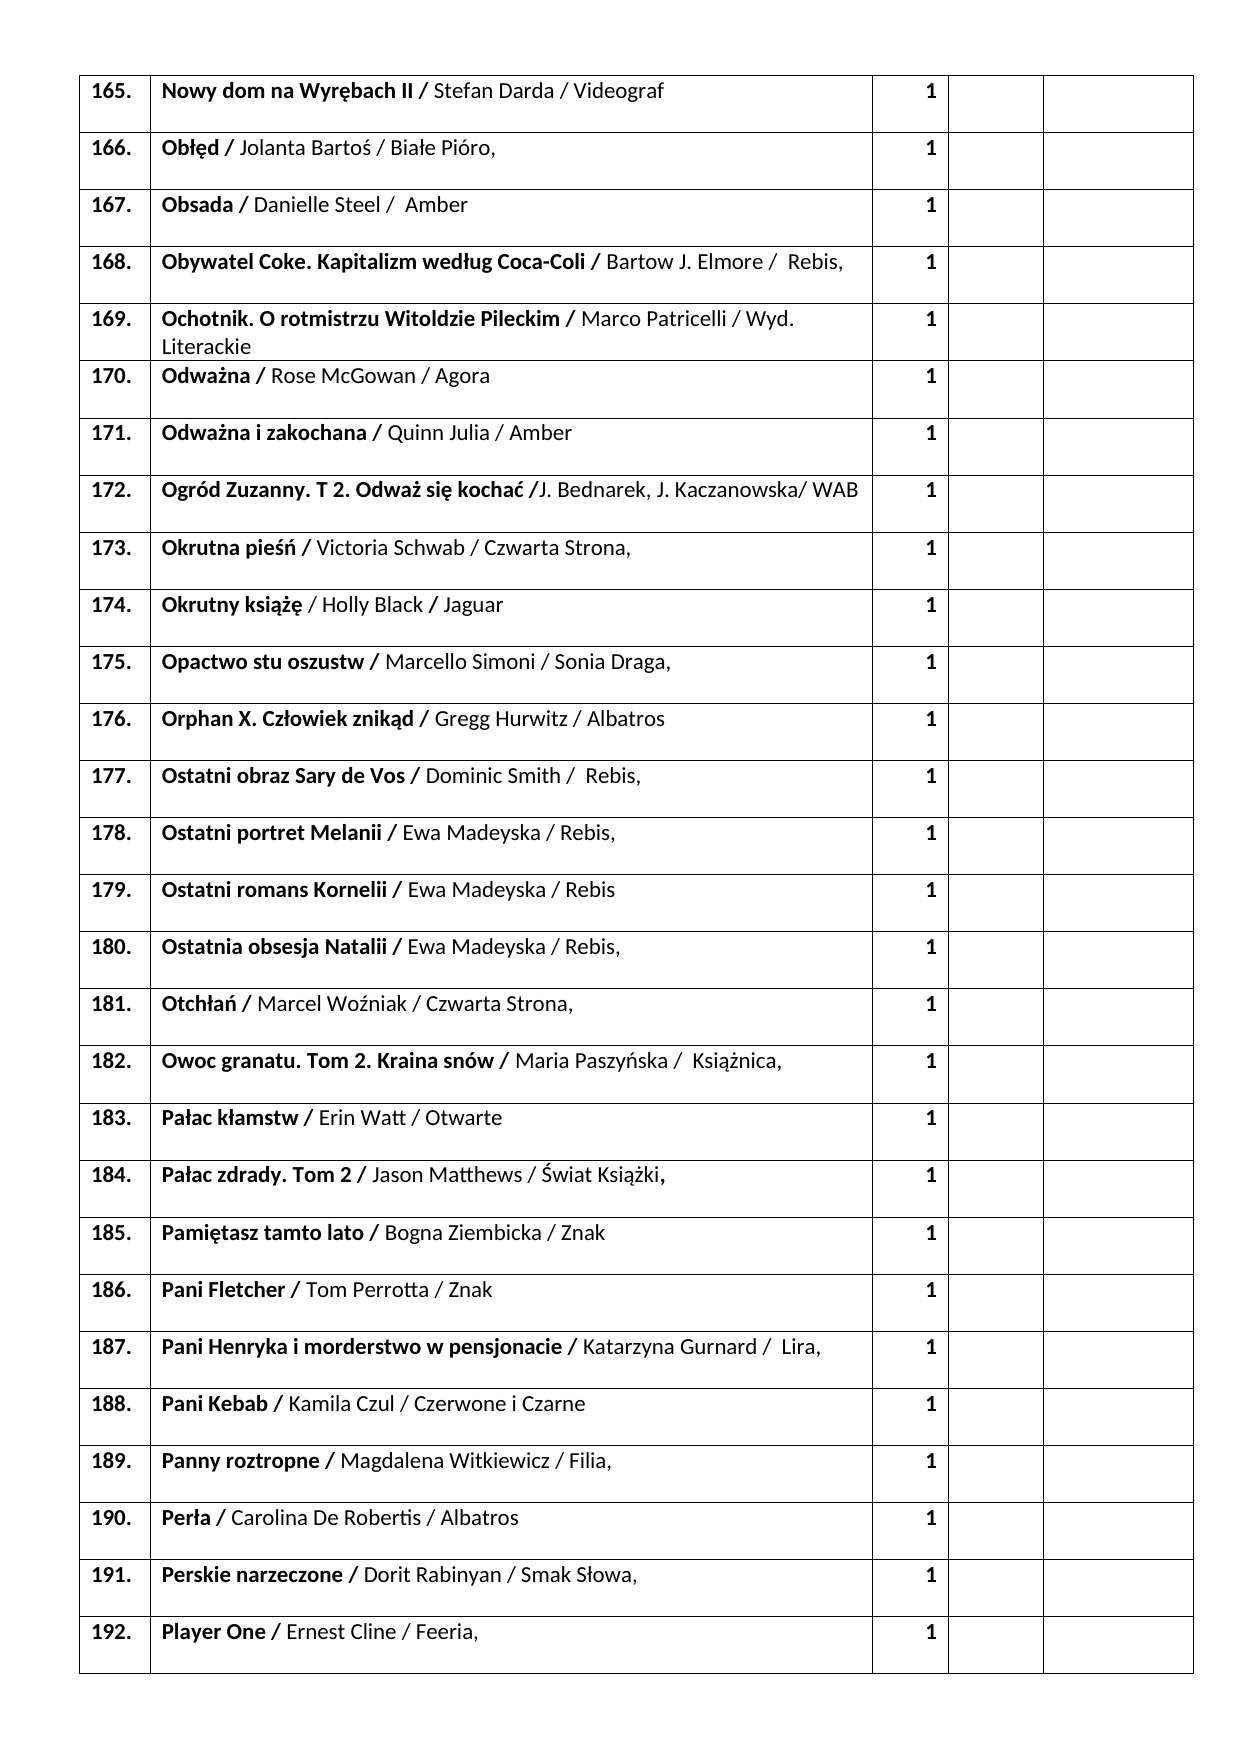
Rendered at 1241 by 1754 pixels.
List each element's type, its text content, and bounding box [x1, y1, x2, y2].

table_cell [80, 419, 150, 474]
table_cell [949, 476, 1043, 532]
table_cell 1 [873, 1275, 948, 1331]
table_cell [1044, 1046, 1193, 1102]
table_cell [949, 247, 1043, 303]
table_cell Pamiętasz tamto lato / Bogna Ziembicka / Znak [151, 1218, 872, 1274]
table_cell [949, 304, 1043, 360]
table_cell 1 [873, 533, 948, 589]
table_cell 1 [873, 761, 948, 817]
table_cell [1044, 1332, 1193, 1388]
table_cell 1 [873, 361, 948, 417]
table_cell [1044, 1446, 1193, 1502]
table_cell [1044, 1104, 1193, 1159]
table_cell [1044, 1161, 1193, 1217]
table_cell [1044, 361, 1193, 417]
table_cell 1 [873, 419, 948, 474]
table_cell [1044, 1275, 1193, 1331]
table_cell 1 [873, 1560, 948, 1616]
table_cell [949, 76, 1043, 132]
table_cell Obsada / Danielle Steel / Amber [151, 190, 872, 246]
table_cell [80, 761, 150, 817]
table_cell [949, 704, 1043, 760]
table_cell [80, 704, 150, 760]
table_cell [1044, 304, 1193, 360]
table_cell 1 [873, 932, 948, 988]
table_cell [80, 1275, 150, 1331]
table_cell Pani Henryka i morderstwo w pensjonacie / Katarzyna Gurnard / Lira, [151, 1332, 872, 1388]
table_cell Obywatel Coke. Kapitalizm według Coca-Coli / Bartow J. Elmore / Rebis, [151, 247, 872, 303]
table_cell Odważna / Rose McGowan / Agora [151, 361, 872, 417]
table_cell Pani Fletcher / Tom Perrotta / Znak [151, 1275, 872, 1331]
table_cell [80, 76, 150, 132]
table_cell Okrutna pieśń / Victoria Schwab / Czwarta Strona, [151, 533, 872, 589]
table_cell [80, 875, 150, 931]
table_cell Owoc granatu. Tom 2. Kraina snów / Maria Paszyńska / Książnica, [151, 1046, 872, 1102]
table_cell Pałac zdrady. Tom 2 / Jason Matthews / Świat Książki, [151, 1161, 872, 1217]
table_cell [1044, 247, 1193, 303]
table_cell [949, 1332, 1043, 1388]
table_cell [1044, 1560, 1193, 1616]
table_cell Okrutny książę / Holly Black / Jaguar [151, 590, 872, 646]
table_cell [949, 1389, 1043, 1445]
table_cell [949, 133, 1043, 189]
table_cell [80, 647, 150, 703]
table_cell Ostatni portret Melanii / Ewa Madeyska / Rebis, [151, 818, 872, 874]
table_cell [80, 1389, 150, 1445]
table_cell [80, 932, 150, 988]
table_cell [80, 989, 150, 1045]
table_cell [1044, 989, 1193, 1045]
table_cell 1 [873, 190, 948, 246]
table_cell [1044, 1503, 1193, 1559]
table_cell 1 [873, 476, 948, 532]
table_cell [1044, 761, 1193, 817]
table_cell 1 [873, 590, 948, 646]
table_cell [949, 590, 1043, 646]
table_cell [949, 1617, 1043, 1673]
table_cell Ostatni obraz Sary de Vos / Dominic Smith / Rebis, [151, 761, 872, 817]
table_cell 1 [873, 133, 948, 189]
table_cell [949, 1218, 1043, 1274]
table_cell [949, 1275, 1043, 1331]
table_cell [949, 533, 1043, 589]
table_cell 1 [873, 1104, 948, 1159]
table_cell [80, 1446, 150, 1502]
table_cell Ostatni romans Kornelii / Ewa Madeyska / Rebis [151, 875, 872, 931]
table_cell 1 [873, 304, 948, 360]
table_cell [1044, 647, 1193, 703]
table_cell 1 [873, 875, 948, 931]
table_cell [949, 875, 1043, 931]
table_cell [80, 1332, 150, 1388]
table_cell Ostatnia obsesja Natalii / Ewa Madeyska / Rebis, [151, 932, 872, 988]
table_cell Otchłań / Marcel Woźniak / Czwarta Strona, [151, 989, 872, 1045]
table_cell [1044, 875, 1193, 931]
table_cell [1044, 76, 1193, 132]
table_cell [80, 304, 150, 360]
table_cell [1044, 590, 1193, 646]
table_cell 1 [873, 1617, 948, 1673]
table_cell [80, 590, 150, 646]
table_cell [80, 818, 150, 874]
table_cell [949, 647, 1043, 703]
table_cell 1 [873, 1446, 948, 1502]
table_cell Odważna i zakochana / Quinn Julia / Amber [151, 419, 872, 474]
table_cell [949, 989, 1043, 1045]
table_cell [80, 476, 150, 532]
table_cell [949, 361, 1043, 417]
table_cell 1 [873, 818, 948, 874]
table_cell 1 [873, 1161, 948, 1217]
table_cell 1 [873, 1389, 948, 1445]
table_cell [949, 1503, 1043, 1559]
table_cell [949, 1446, 1043, 1502]
table_cell [80, 1503, 150, 1559]
table_cell Pani Kebab / Kamila Czul / Czerwone i Czarne [151, 1389, 872, 1445]
table_cell 1 [873, 76, 948, 132]
table_cell 1 [873, 1046, 948, 1102]
table_cell Player One / Ernest Cline / Feeria, [151, 1617, 872, 1673]
table_cell [949, 419, 1043, 474]
table_cell [80, 1046, 150, 1102]
table_cell [80, 190, 150, 246]
table_cell [949, 1046, 1043, 1102]
table_cell [1044, 1389, 1193, 1445]
table_cell [1044, 818, 1193, 874]
table_cell Opactwo stu oszustw / Marcello Simoni / Sonia Draga, [151, 647, 872, 703]
table_cell [1044, 932, 1193, 988]
table_cell 1 [873, 1332, 948, 1388]
table_cell [949, 761, 1043, 817]
table_cell [1044, 533, 1193, 589]
table_cell [80, 1218, 150, 1274]
table_cell [80, 1104, 150, 1159]
table_cell [949, 932, 1043, 988]
table_cell [1044, 1218, 1193, 1274]
table_cell 1 [873, 704, 948, 760]
table_cell [949, 1161, 1043, 1217]
table_cell Orphan X. Człowiek znikąd / Gregg Hurwitz / Albatros [151, 704, 872, 760]
table_cell [80, 1560, 150, 1616]
table_cell [1044, 419, 1193, 474]
table_cell Panny roztropne / Magdalena Witkiewicz / Filia, [151, 1446, 872, 1502]
table_cell Ogród Zuzanny. T 2. Odważ się kochać /J. Bednarek, J. Kaczanowska/ WAB [151, 476, 872, 532]
table_cell Pałac kłamstw / Erin Watt / Otwarte [151, 1104, 872, 1159]
table_cell [80, 361, 150, 417]
table_cell [1044, 704, 1193, 760]
table_cell Perskie narzeczone / Dorit Rabinyan / Smak Słowa, [151, 1560, 872, 1616]
table_cell [949, 1560, 1043, 1616]
table_cell 1 [873, 1218, 948, 1274]
table_cell [80, 1161, 150, 1217]
table_cell [949, 190, 1043, 246]
table_cell 1 [873, 1503, 948, 1559]
table_cell [949, 818, 1043, 874]
table_cell 1 [873, 989, 948, 1045]
table_cell 1 [873, 647, 948, 703]
table_cell [80, 1617, 150, 1673]
table_cell [80, 133, 150, 189]
table_cell [80, 247, 150, 303]
table_cell Nowy dom na Wyrębach II / Stefan Darda / Videograf [151, 76, 872, 132]
table_cell 1 [873, 247, 948, 303]
table_cell Ochotnik. O rotmistrzu Witoldzie Pileckim / Marco Patricelli / Wyd. Literackie [151, 304, 872, 360]
table_cell [1044, 1617, 1193, 1673]
table_cell [949, 1104, 1043, 1159]
table_cell [1044, 133, 1193, 189]
table_cell [1044, 190, 1193, 246]
table_cell [1044, 476, 1193, 532]
table_cell [80, 533, 150, 589]
table_cell Obłęd / Jolanta Bartoś / Białe Pióro, [151, 133, 872, 189]
table_cell Perła / Carolina De Robertis / Albatros [151, 1503, 872, 1559]
